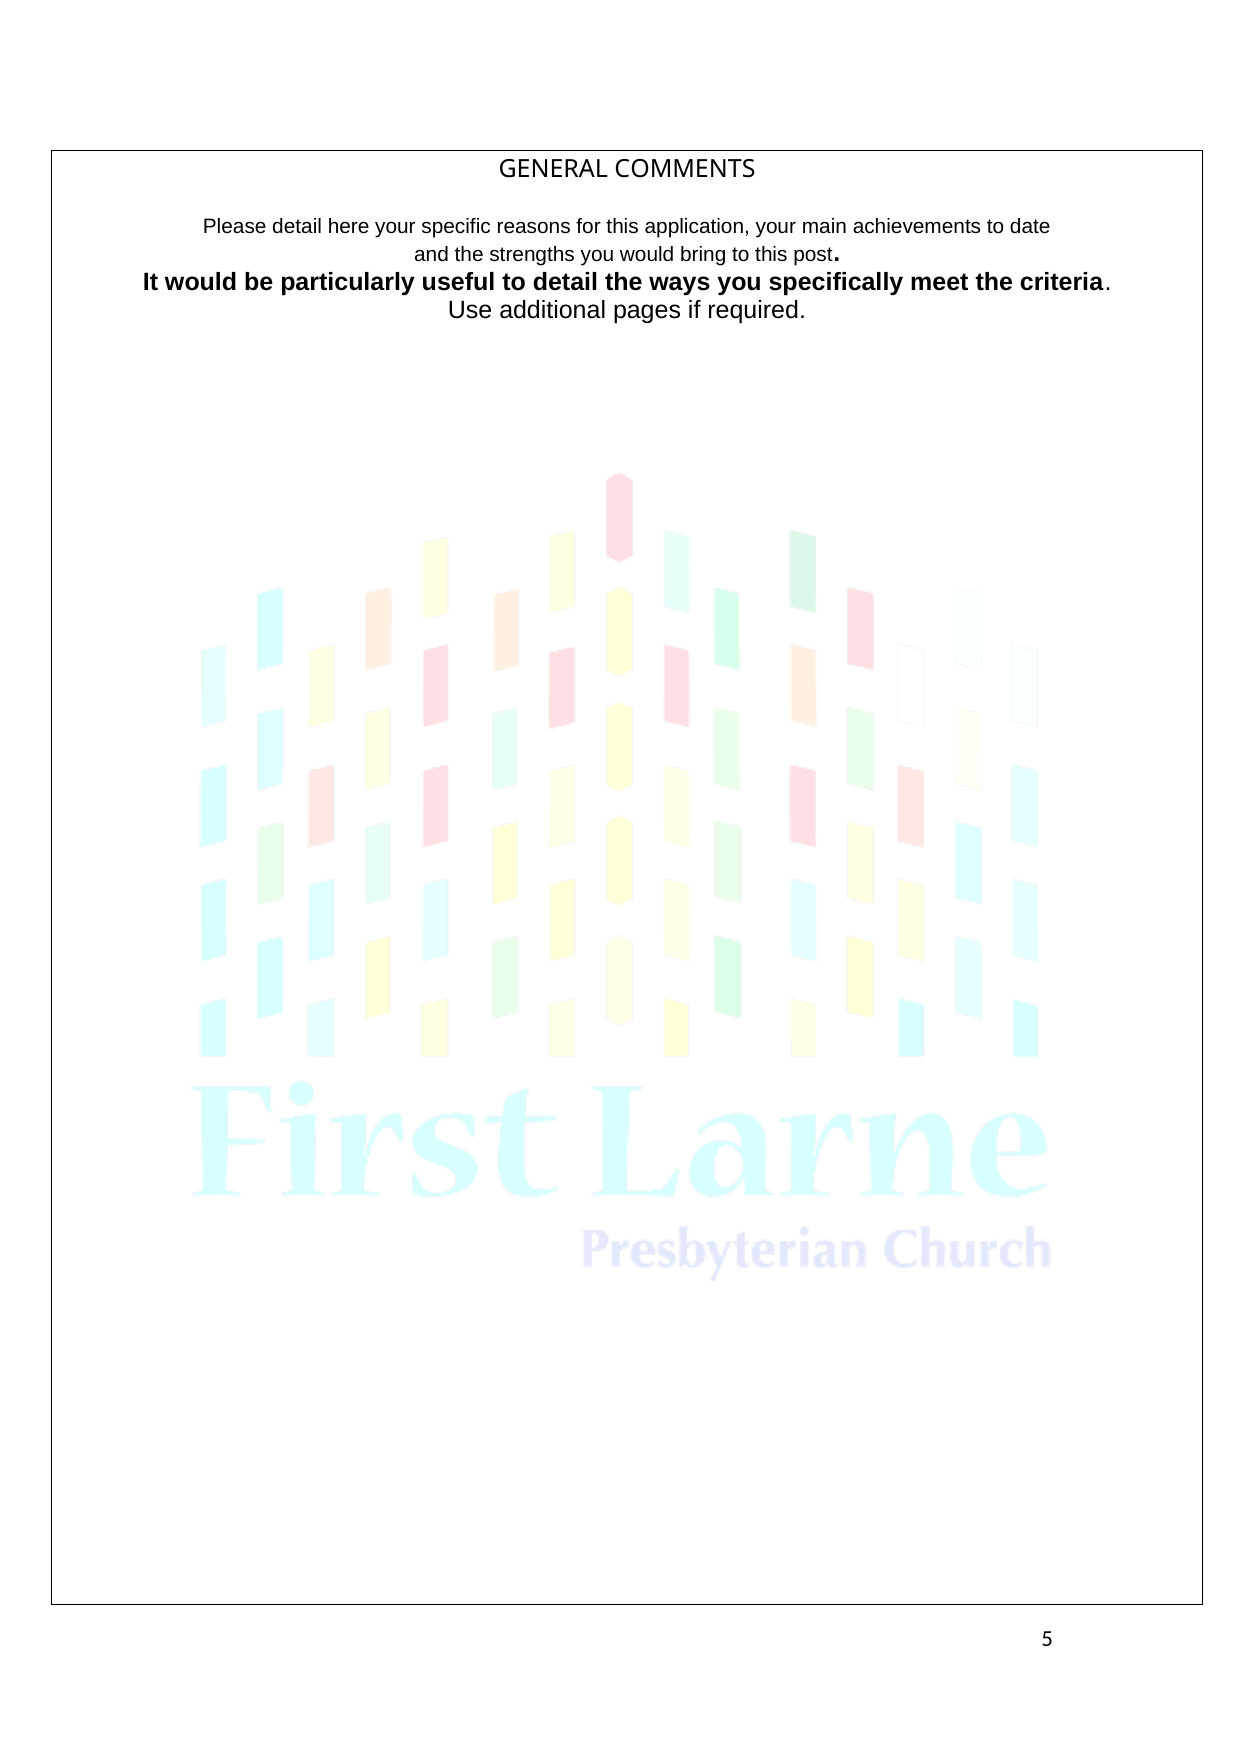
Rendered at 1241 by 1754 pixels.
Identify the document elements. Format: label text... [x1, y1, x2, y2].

table_cell GENERAL COMMENTS Please detail here your specific reasons for this application, your main achievements to date and the strengths you would bring to this post. It would be particularly useful to detail the ways you specifically meet the criteria. Use additional pages if required. [52, 151, 1202, 1604]
